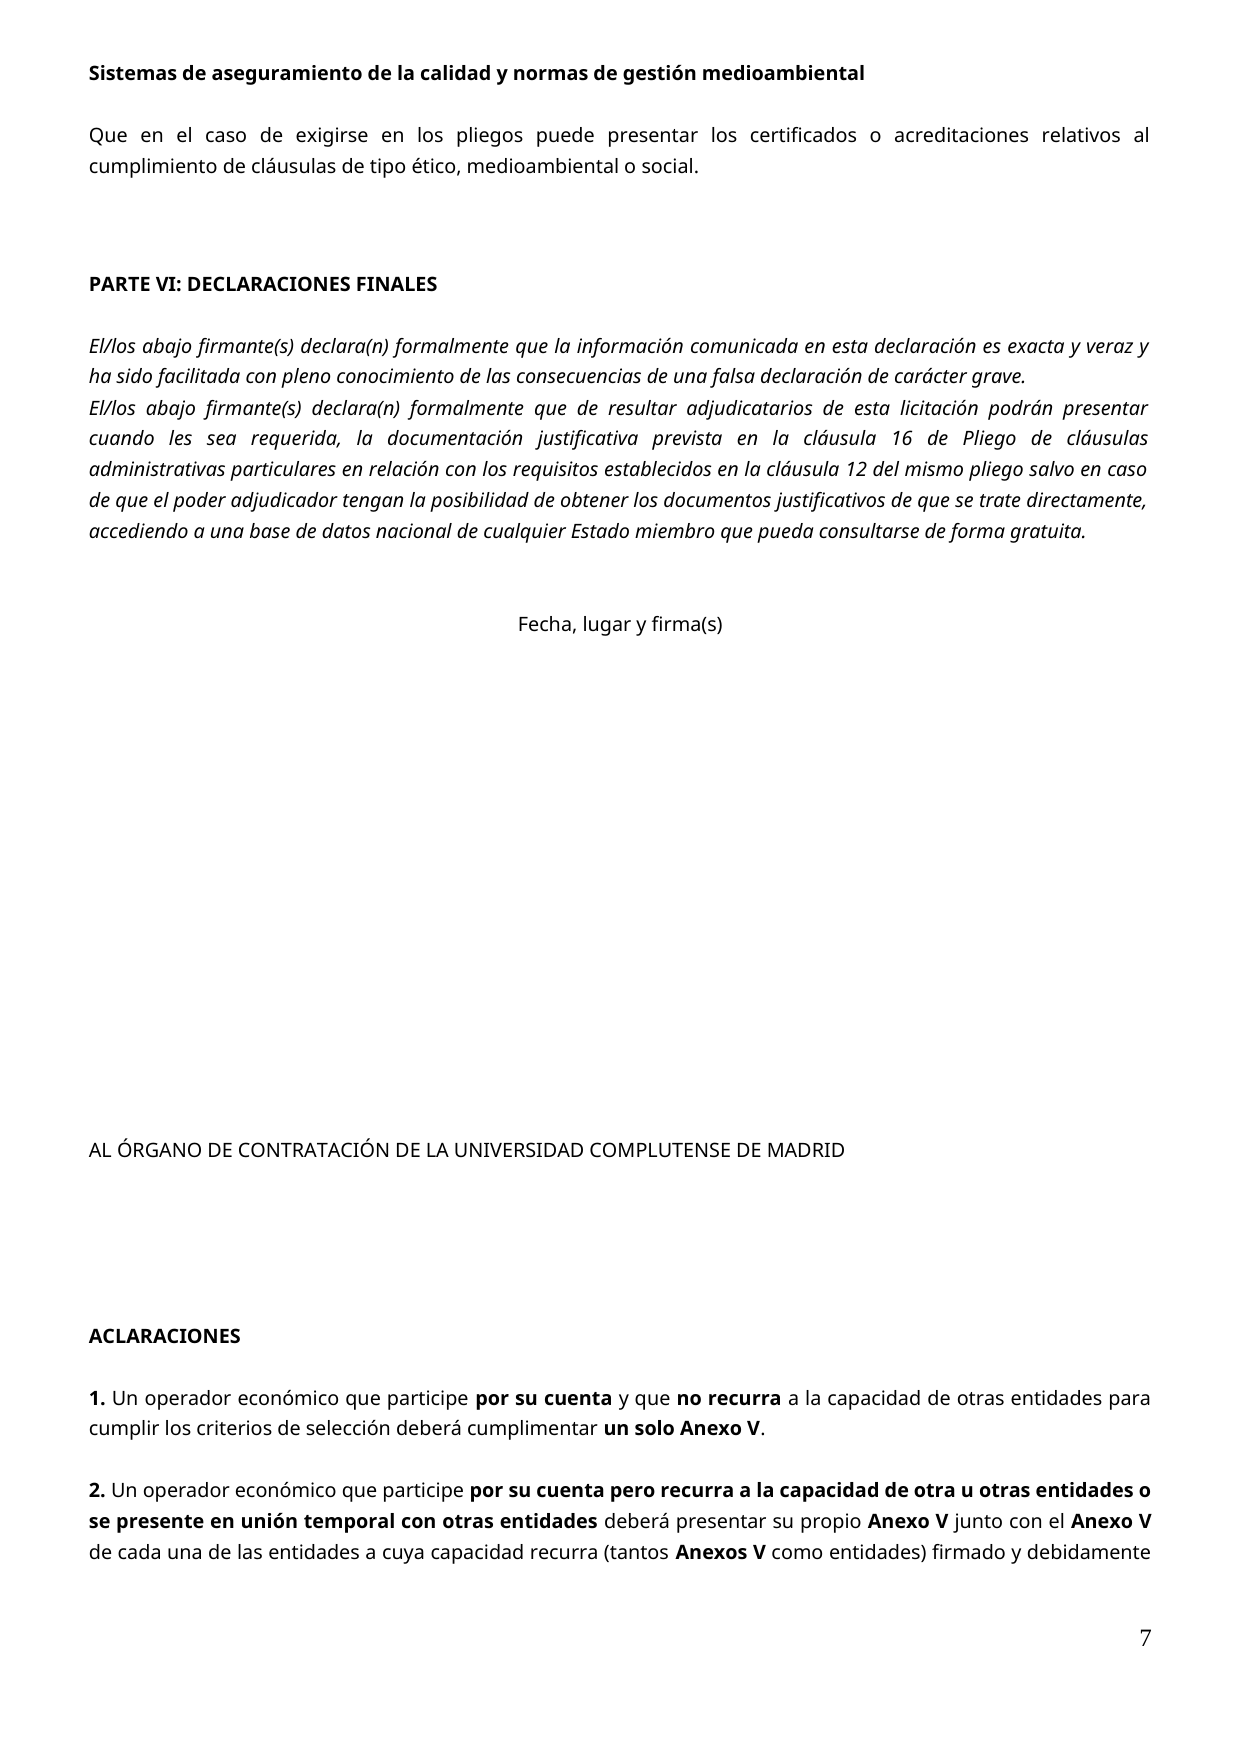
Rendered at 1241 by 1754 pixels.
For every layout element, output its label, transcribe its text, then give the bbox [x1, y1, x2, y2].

text Sistemas de aseguramiento de la calidad y normas de gestión medioambiental [89, 59, 1152, 86]
text PARTE VI: DECLARACIONES FINALES [89, 270, 1152, 297]
text Fecha, lugar y firma(s) [89, 610, 1152, 637]
text El/los abajo firmante(s) declara(n) formalmente que de resultar adjudicatarios de esta licitación podrán presentar cuando les sea requerida, la documentación justificativa prevista en la cláusula 16 de Pliego de cláusulas administrativas particulares en relación con los requisitos establecidos en la cláusula 12 del mismo pliego salvo en caso de que el poder adjudicador tengan la posibilidad de obtener los documentos justificativos de que se trate directamente, accediendo a una base de datos nacional de cualquier Estado miembro que pueda consultarse de forma gratuita. [89, 394, 1152, 544]
text 1. Un operador económico que participe por su cuenta y que no recurra a la capacidad de otras entidades para cumplir los criterios de selección deberá cumplimentar un solo Anexo V. [89, 1384, 1152, 1442]
text Que en el caso de exigirse en los pliegos puede presentar los certificados o acreditaciones relativos al cumplimiento de cláusulas de tipo ético, medioambiental o social. [89, 121, 1152, 179]
text ACLARACIONES [89, 1322, 1152, 1349]
text AL ÓRGANO DE CONTRATACIÓN DE LA UNIVERSIDAD COMPLUTENSE DE MADRID [89, 1136, 1152, 1163]
text El/los abajo firmante(s) declara(n) formalmente que la información comunicada en esta declaración es exacta y veraz y ha sido facilitada con pleno conocimiento de las consecuencias de una falsa declaración de carácter grave. [89, 332, 1152, 390]
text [89, 1477, 1152, 1565]
